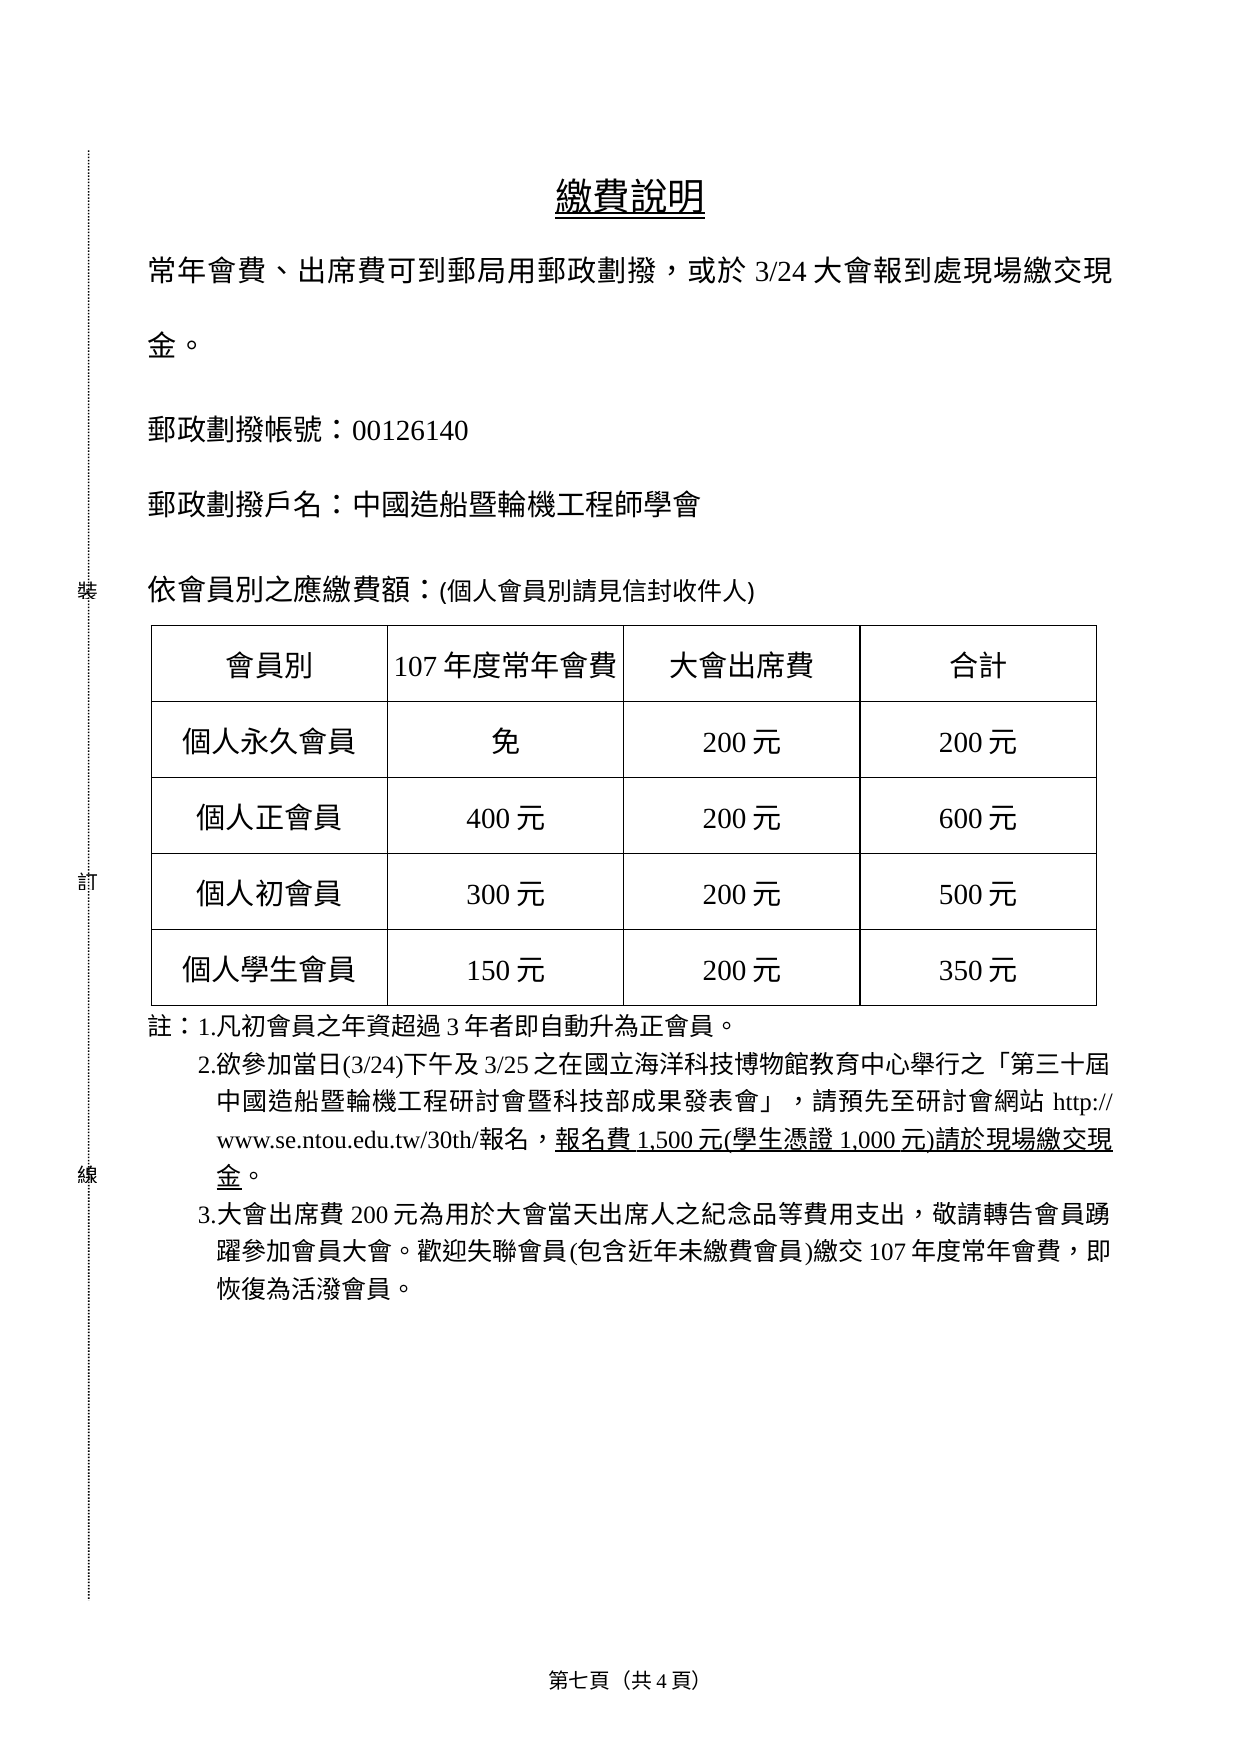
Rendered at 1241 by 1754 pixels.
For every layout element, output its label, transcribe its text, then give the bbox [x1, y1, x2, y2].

text 註：1.凡初會員之年資超過3年者即自動升為正會員。 [148, 1006, 1113, 1044]
table_header 107年度常年會費 [388, 626, 623, 701]
text 郵政劃撥戶名：中國造船暨輪機工程師學會 [148, 466, 1113, 541]
table_cell 個人學生會員 [152, 930, 387, 1005]
table_cell 600元 [861, 778, 1096, 853]
text 常年會費、出席費可到郵局用郵政劃撥，或於3/24大會報到處現場繳交現金。 [148, 231, 1113, 381]
text 郵政劃撥帳號：00126140 [148, 391, 1113, 466]
table_cell 350元 [861, 930, 1096, 1005]
table_cell 個人初會員 [152, 854, 387, 929]
text 依會員別之應繳費額：(個人會員別請見信封收件人) [148, 550, 1113, 625]
text 2.欲參加當日(3/24)下午及3/25之在國立海洋科技博物館教育中心舉行之「第三十屆中國造船暨輪機工程研討會暨科技部成果發表會」，請預先至研討會網站http://www.se.ntou.edu.tw/30th/報名，報名費1,500元(學生憑證1,000元)請於現場繳交現金。 [198, 1044, 1113, 1194]
table_cell 免 [388, 702, 623, 777]
table_cell 400元 [388, 778, 623, 853]
table_cell 300元 [388, 854, 623, 929]
text 3.大會出席費200元為用於大會當天出席人之紀念品等費用支出，敬請轉告會員踴躍參加會員大會。歡迎失聯會員(包含近年未繳費會員)繳交107年度常年會費，即恢復為活潑會員。 [198, 1194, 1113, 1306]
table_header 大會出席費 [624, 626, 859, 701]
table_header 合計 [861, 626, 1096, 701]
table_cell 200元 [861, 702, 1096, 777]
table_cell 200元 [624, 930, 859, 1005]
table_cell 個人正會員 [152, 778, 387, 853]
table_cell 200元 [624, 778, 859, 853]
table_cell 500元 [861, 854, 1096, 929]
table_header 會員別 [152, 626, 387, 701]
table_cell 150元 [388, 930, 623, 1005]
table_cell 個人永久會員 [152, 702, 387, 777]
table_cell 200元 [624, 702, 859, 777]
text 繳費說明 [148, 156, 1113, 231]
table_cell 200元 [624, 854, 859, 929]
